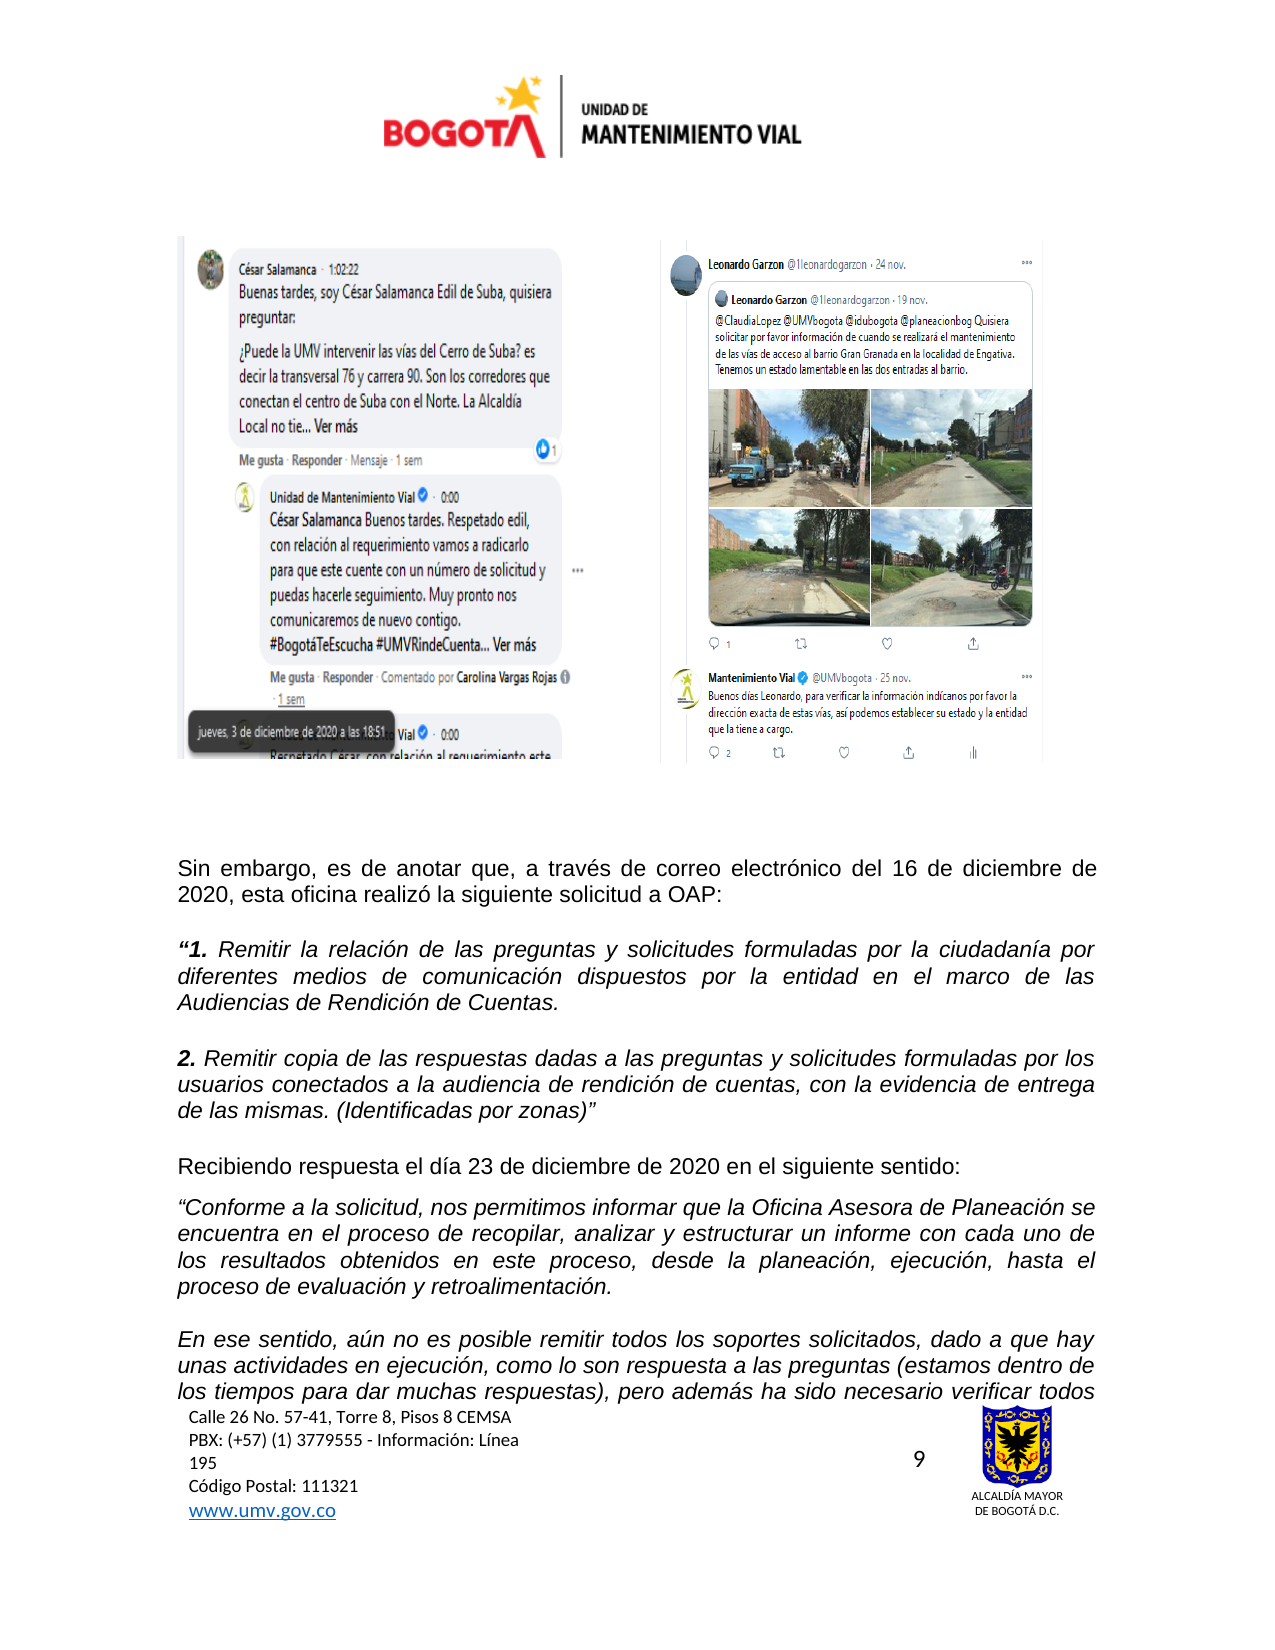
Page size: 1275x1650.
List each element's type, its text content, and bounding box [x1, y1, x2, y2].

text “1. Remitir la relación de las preguntas y solicitudes formuladas por la ciudadanía por diferentes medios de comunicación dispuestos por la entidad en el marco de las Audiencias de Rendición de Cuentas. [559, 936, 1098, 1016]
text 2. Remitir copia de las respuestas dadas a las preguntas y solicitudes formuladas por los usuarios conectados a la audiencia de rendición de cuentas, con la evidencia de entrega de las mismas. (Identificadas por zonas)” [177, 1045, 1098, 1124]
picture [177, 236, 595, 759]
picture [659, 240, 1046, 763]
text Recibiendo respuesta el día 23 de diciembre de 2020 en el siguiente sentido: [177, 1153, 1098, 1179]
picture [384, 75, 802, 158]
text “Conforme a la solicitud, nos permitimos informar que la Oficina Asesora de Planeación se encuentra en el proceso de recopilar, analizar y estructurar un informe con cada uno de los resultados obtenidos en este proceso, desde la planeación, ejecución, hasta el proceso de evaluación y retroalimentación. [177, 1194, 1098, 1299]
text Sin embargo, es de anotar que, a través de correo electrónico del 16 de diciembre de 2020, esta oficina realizó la siguiente solicitud a OAP: [177, 854, 1098, 907]
picture [982, 1405, 1052, 1488]
